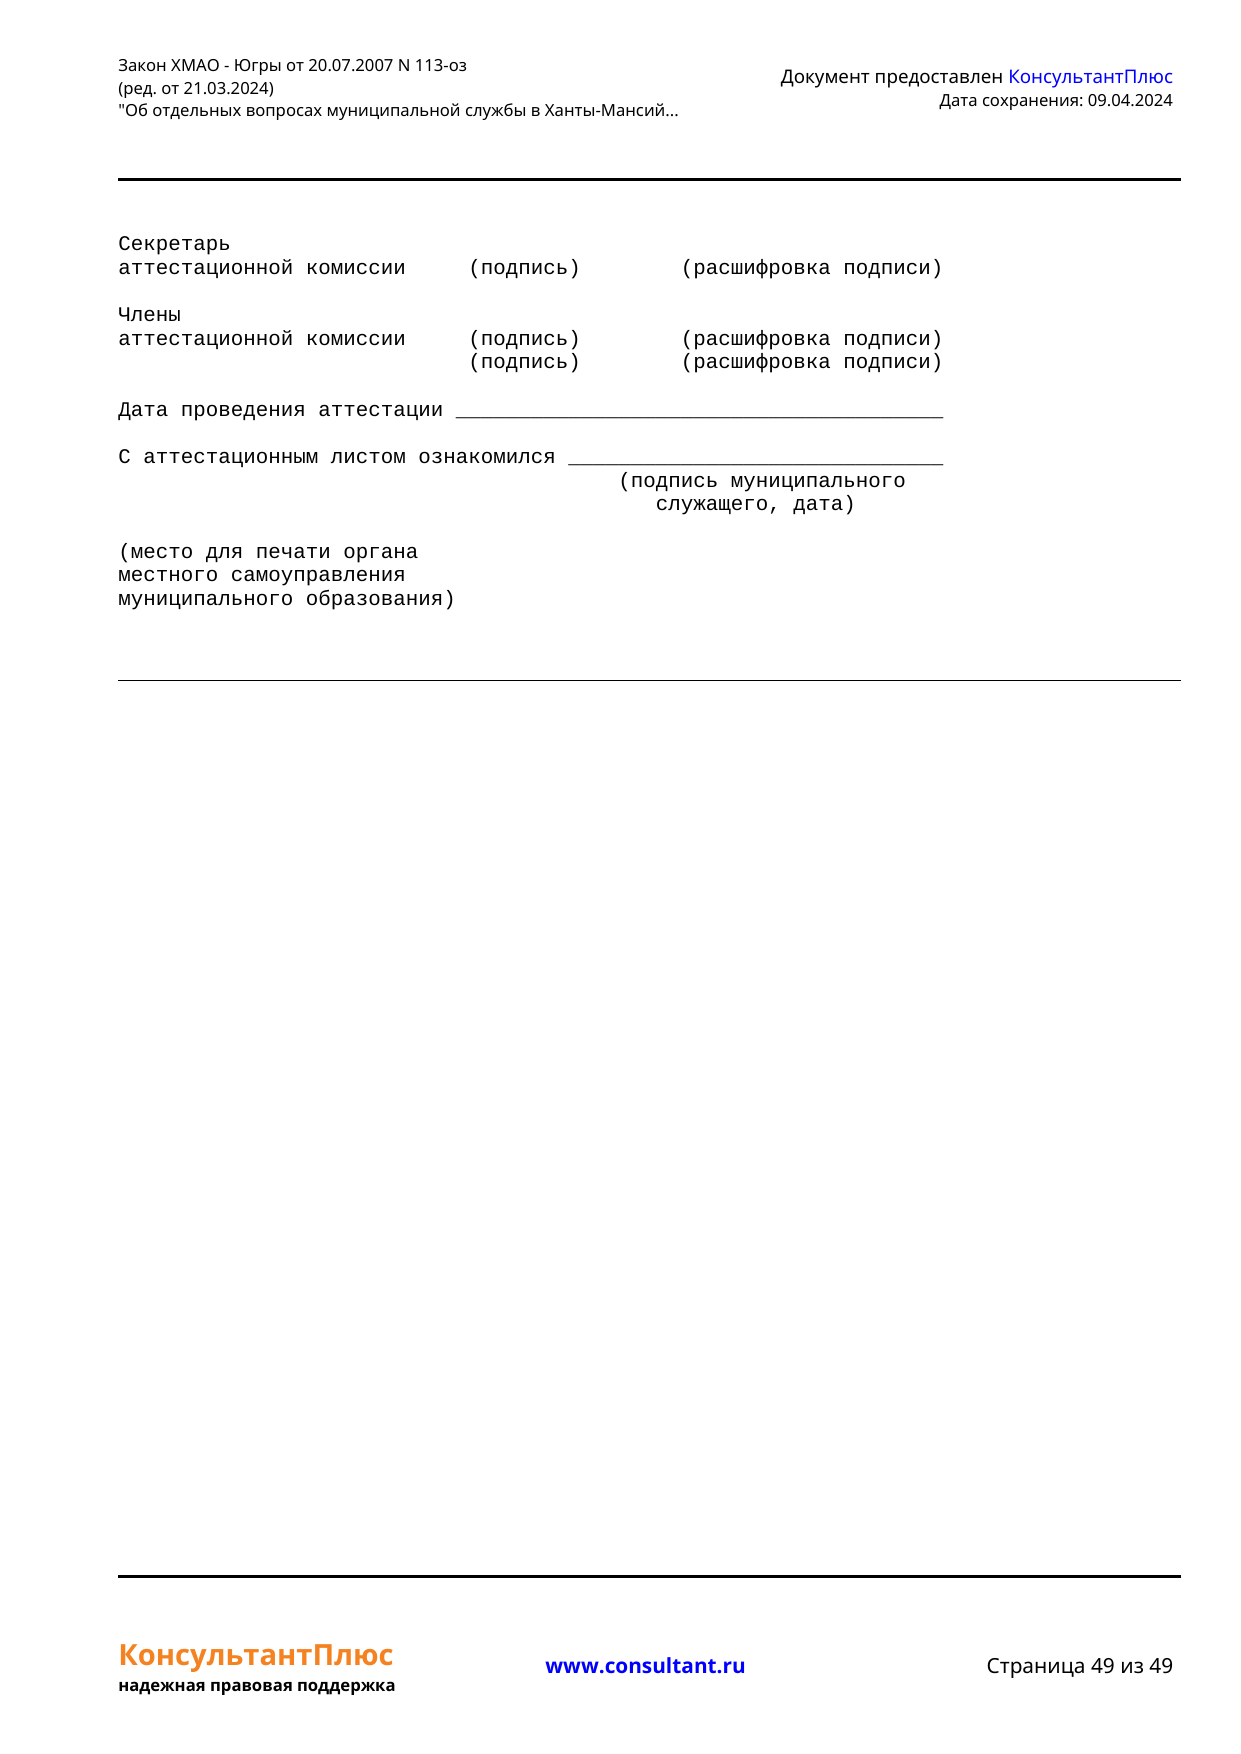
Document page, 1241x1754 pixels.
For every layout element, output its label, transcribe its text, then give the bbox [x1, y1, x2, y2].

text Дата проведения аттестации _______________________________________ [118, 399, 1181, 422]
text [118, 257, 1181, 281]
text Секретарь [118, 233, 1181, 257]
text служащего, дата) [118, 493, 1181, 517]
text (подпись) (расшифровка подписи) [118, 351, 1181, 375]
text муниципального образования) [118, 588, 1181, 612]
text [118, 328, 1181, 351]
text (место для печати органа [118, 541, 1181, 564]
text (подпись муниципального [118, 470, 1181, 493]
text местного самоуправления [118, 564, 1181, 588]
text С аттестационным листом ознакомился ______________________________ [118, 446, 1181, 470]
text Члены [118, 304, 1181, 328]
